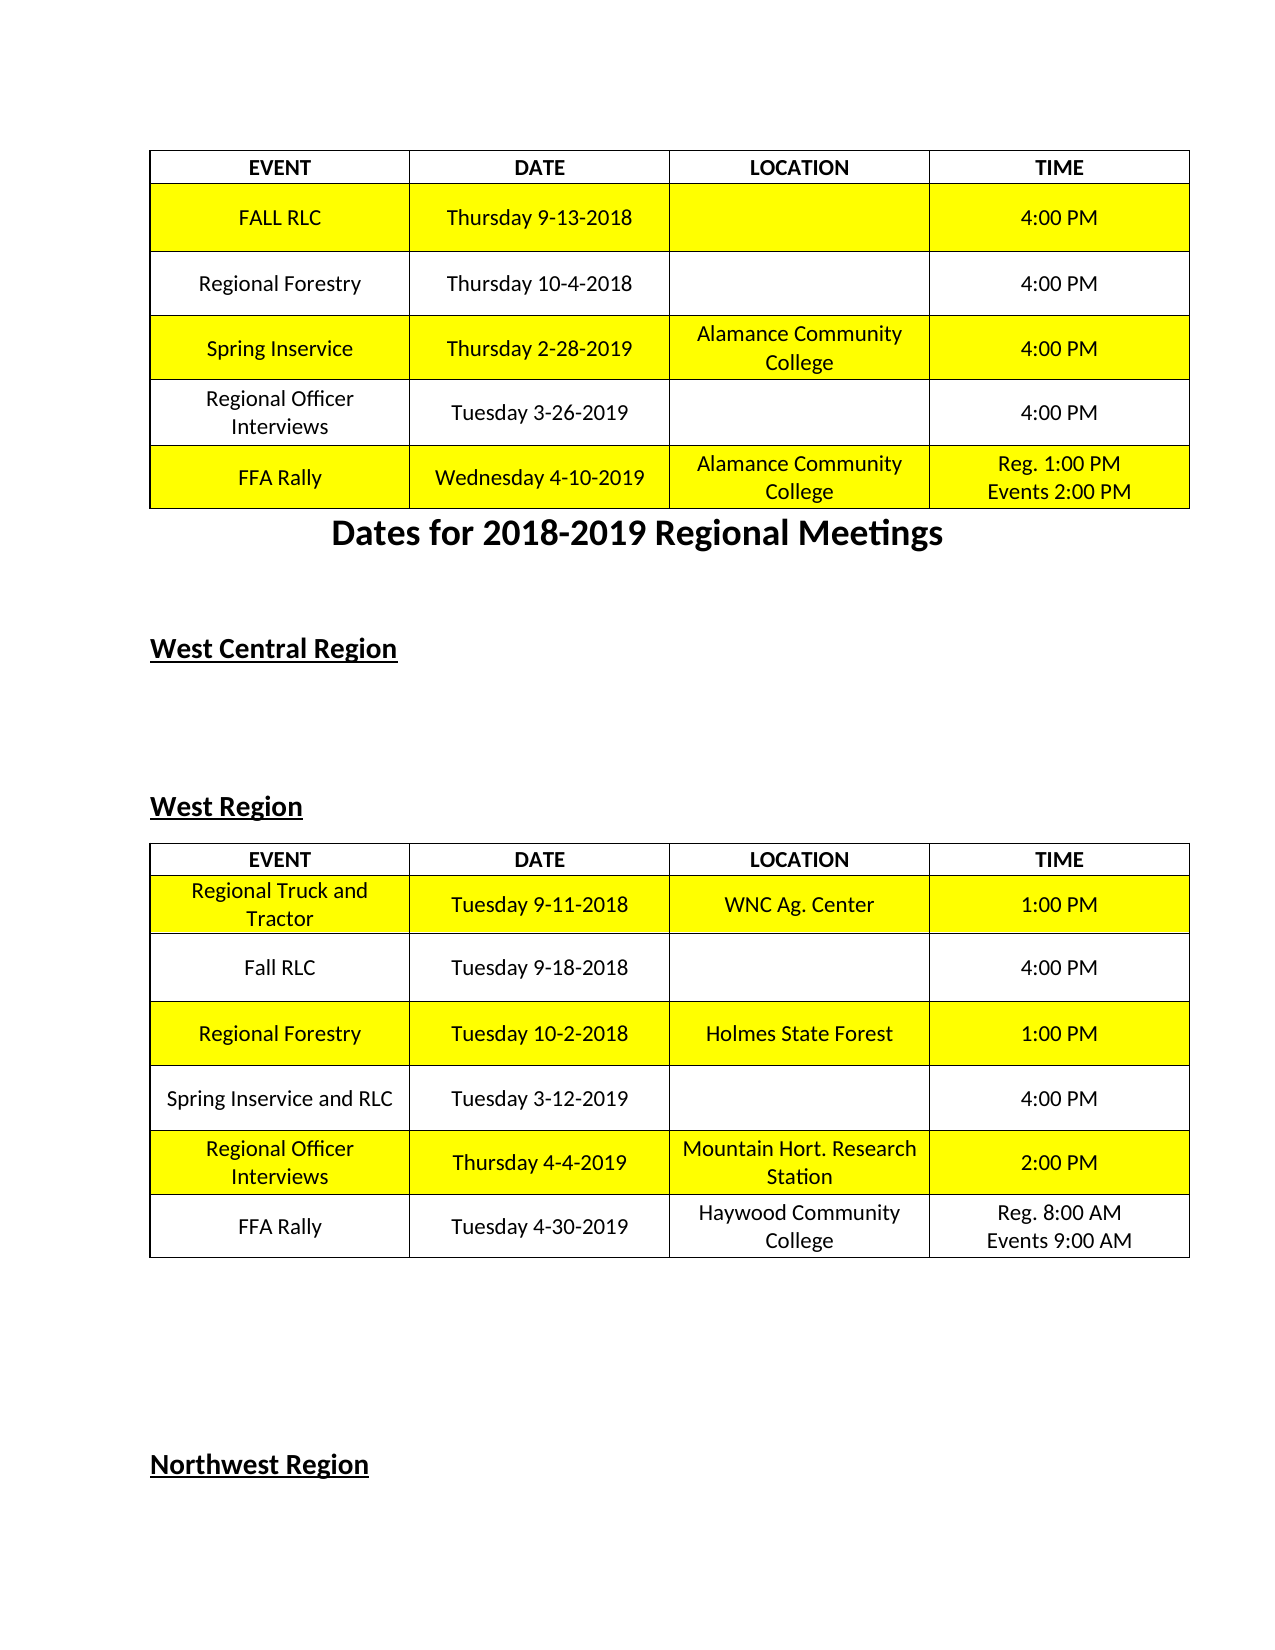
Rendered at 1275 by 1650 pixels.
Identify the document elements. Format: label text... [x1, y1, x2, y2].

table_header DATE [410, 844, 669, 875]
table_cell Regional Forestry [151, 252, 409, 315]
table_cell Mountain Hort. Research Station [670, 1131, 929, 1194]
table_cell [670, 252, 929, 315]
table_cell 1:00 PM [930, 876, 1189, 932]
text Northwest Region [150, 1446, 1125, 1481]
table_cell WNC Ag. Center [670, 876, 929, 932]
table_cell [670, 380, 929, 445]
table_cell 4:00 PM [930, 316, 1189, 379]
table_cell Thursday 4-4-2019 [410, 1131, 669, 1194]
table_cell Haywood Community College [670, 1195, 929, 1257]
table_cell FFA Rally [151, 1195, 409, 1257]
table_cell Tuesday 3-12-2019 [410, 1066, 669, 1130]
table_cell Reg. 1:00 PM Events 2:00 PM [930, 446, 1189, 508]
table_cell Fall RLC [151, 934, 409, 1001]
table_cell Reg. 8:00 AM Events 9:00 AM [930, 1195, 1189, 1257]
table_cell 4:00 PM [930, 252, 1189, 315]
table_cell Tuesday 4-30-2019 [410, 1195, 669, 1257]
table_cell Alamance Community College [670, 446, 929, 508]
table_cell Spring Inservice and RLC [151, 1066, 409, 1130]
text Dates for 2018-2019 Regional Meetings [150, 509, 1125, 555]
table_cell 2:00 PM [930, 1131, 1189, 1194]
table_cell Regional Officer Interviews [151, 380, 409, 445]
table_cell Thursday 2-28-2019 [410, 316, 669, 379]
table_header EVENT [151, 151, 409, 183]
table_cell 4:00 PM [930, 380, 1189, 445]
table_header EVENT [151, 844, 409, 875]
table_cell FFA Rally [151, 446, 409, 508]
table_cell Tuesday 10-2-2018 [410, 1002, 669, 1065]
table_cell FALL RLC [151, 184, 409, 251]
table_header LOCATION [670, 151, 929, 183]
table_cell Alamance Community College [670, 316, 929, 379]
table_cell Holmes State Forest [670, 1002, 929, 1065]
table_cell Spring Inservice [151, 316, 409, 379]
table_cell Regional Truck and Tractor [151, 876, 409, 932]
table_cell Thursday 9-13-2018 [410, 184, 669, 251]
table_header TIME [930, 844, 1189, 875]
table_cell 4:00 PM [930, 934, 1189, 1001]
table_cell Regional Forestry [151, 1002, 409, 1065]
table_cell [670, 934, 929, 1001]
table_cell 4:00 PM [930, 1066, 1189, 1130]
table_cell Tuesday 9-18-2018 [410, 934, 669, 1001]
table_cell 4:00 PM [930, 184, 1189, 251]
table_cell 1:00 PM [930, 1002, 1189, 1065]
table_cell [670, 184, 929, 251]
table_header DATE [410, 151, 669, 183]
table_cell Thursday 10-4-2018 [410, 252, 669, 315]
text West Region [150, 788, 1125, 823]
text West Central Region [150, 631, 1125, 666]
table_cell Regional Officer Interviews [151, 1131, 409, 1194]
table_header TIME [930, 151, 1189, 183]
table_cell Tuesday 9-11-2018 [410, 876, 669, 932]
table_cell Wednesday 4-10-2019 [410, 446, 669, 508]
table_cell Tuesday 3-26-2019 [410, 380, 669, 445]
table_header LOCATION [670, 844, 929, 875]
table_cell [670, 1066, 929, 1130]
